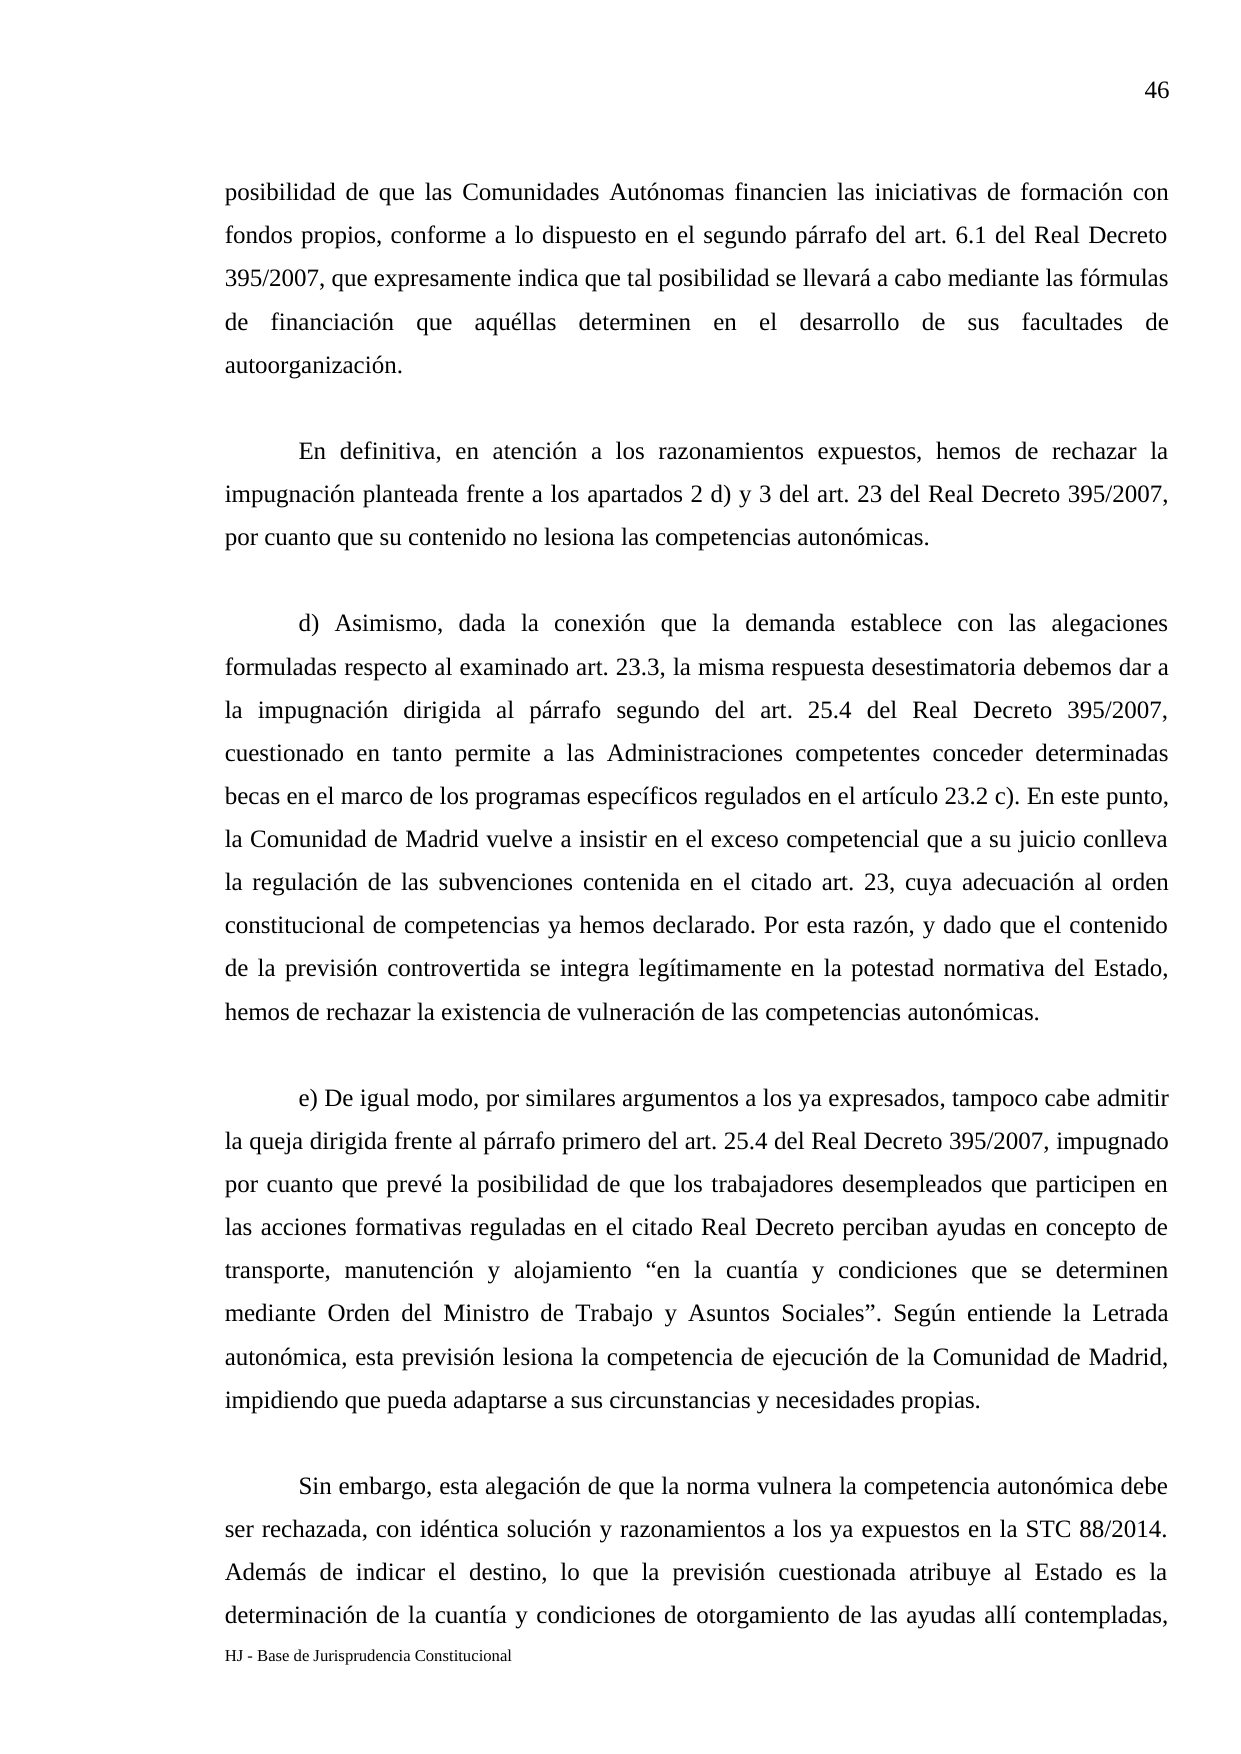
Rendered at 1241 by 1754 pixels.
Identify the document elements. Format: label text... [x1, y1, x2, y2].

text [224, 1471, 1169, 1629]
text e) De igual modo, por similares argumentos a los ya expresados, tampoco cabe admitir la queja dirigida frente al párrafo primero del art. 25.4 del Real Decreto 395/2007, impugnado por cuanto que prevé la posibilidad de que los trabajadores desempleados que participen en las acciones formativas reguladas en el citado Real Decreto perciban ayudas en concepto de transporte, manutención y alojamiento “en la cuantía y condiciones que se determinen mediante Orden del Ministro de Trabajo y Asuntos Sociales”. Según entiende la Letrada autonómica, esta previsión lesiona la competencia de ejecución de la Comunidad de Madrid, impidiendo que pueda adaptarse a sus circunstancias y necesidades propias. [224, 1083, 1169, 1413]
text d) Asimismo, dada la conexión que la demanda establece con las alegaciones formuladas respecto al examinado art. 23.3, la misma respuesta desestimatoria debemos dar a la impugnación dirigida al párrafo segundo del art. 25.4 del Real Decreto 395/2007, cuestionado en tanto permite a las Administraciones competentes conceder determinadas becas en el marco de los programas específicos regulados en el artículo 23.2 c). En este punto, la Comunidad de Madrid vuelve a insistir en el exceso competencial que a su juicio conlleva la regulación de las subvenciones contenida en el citado art. 23, cuya adecuación al orden constitucional de competencias ya hemos declarado. Por esta razón, y dado que el contenido de la previsión controvertida se integra legítimamente en la potestad normativa del Estado, hemos de rechazar la existencia de vulneración de las competencias autonómicas. [224, 608, 1169, 1025]
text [224, 177, 1169, 378]
text En definitiva, en atención a los razonamientos expuestos, hemos de rechazar la impugnación planteada frente a los apartados 2 d) y 3 del art. 23 del Real Decreto 395/2007, por cuanto que su contenido no lesiona las competencias autonómicas. [224, 436, 1169, 551]
